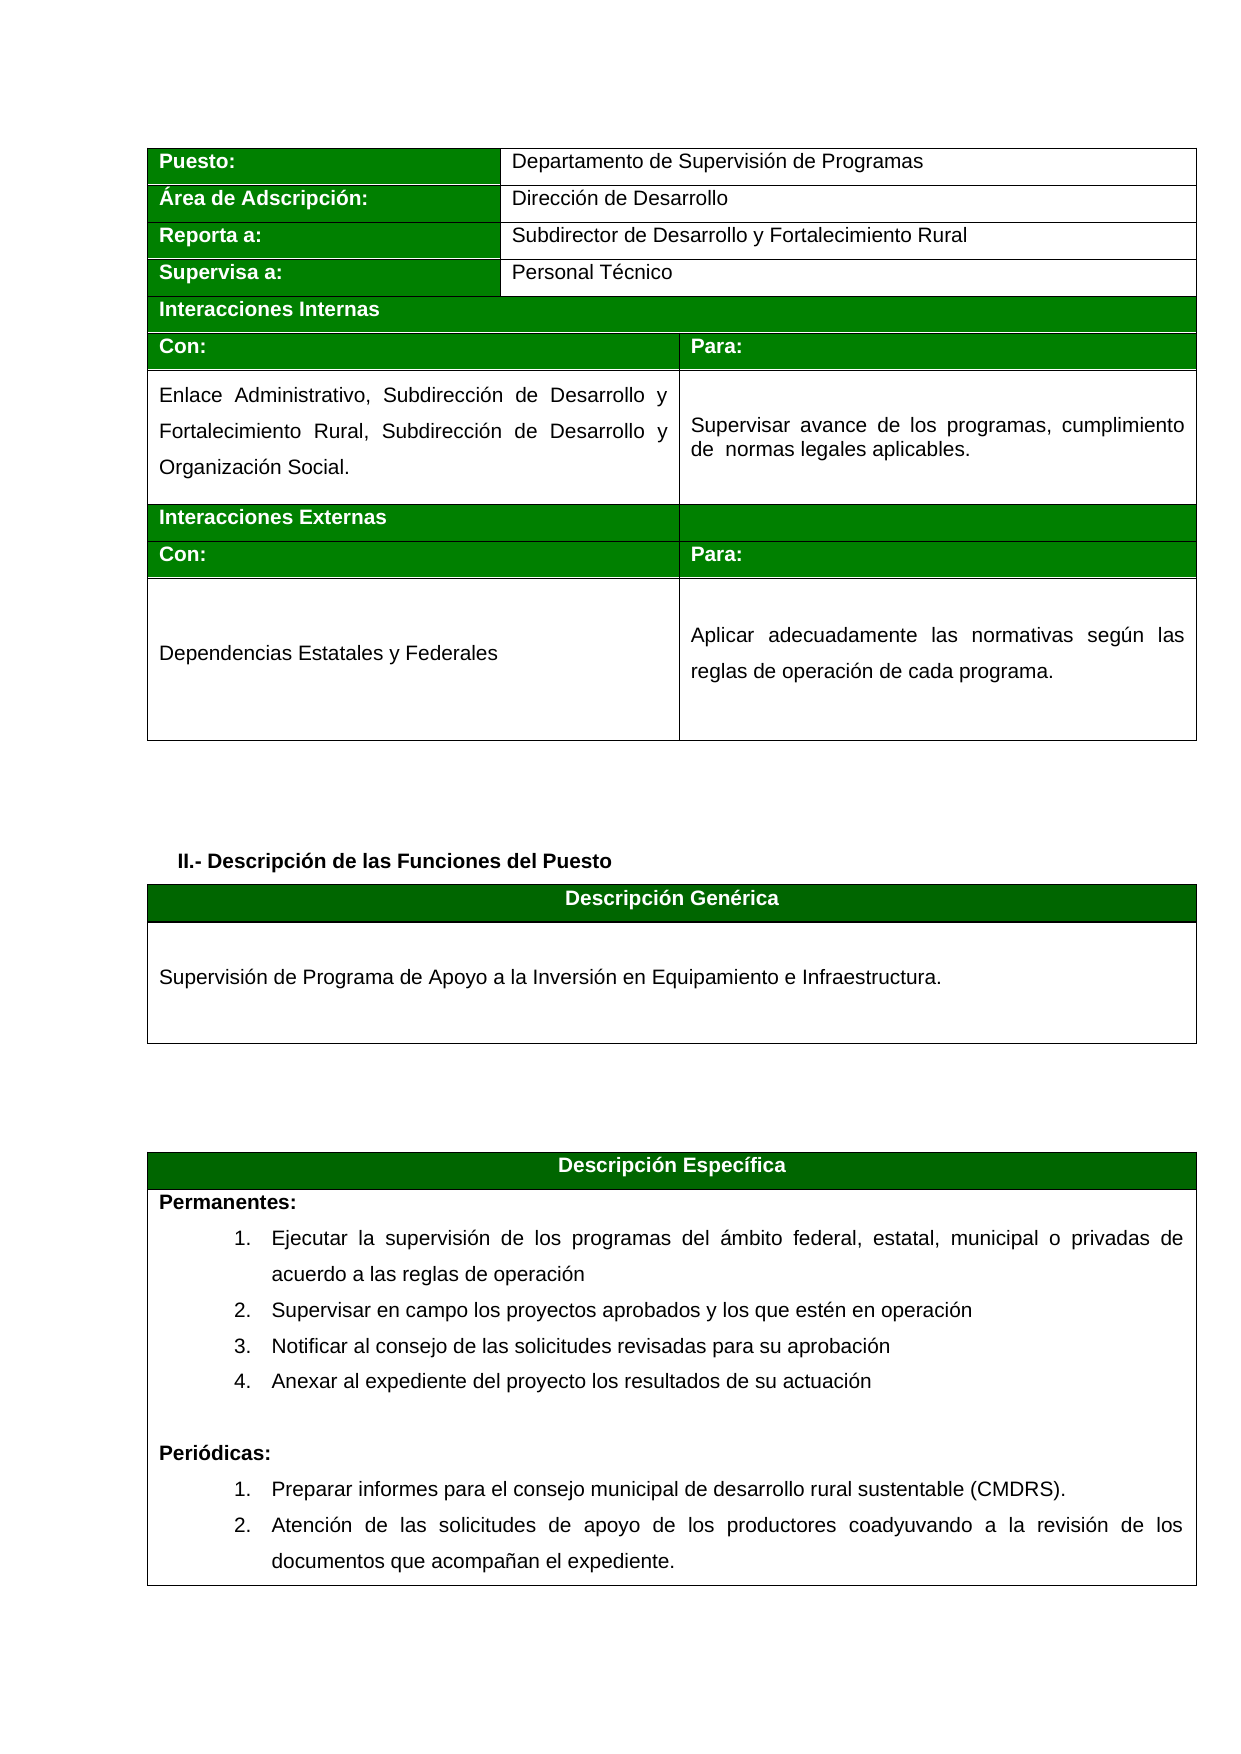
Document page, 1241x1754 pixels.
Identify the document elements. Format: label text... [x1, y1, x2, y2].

table_cell Área de Adscripción: [148, 186, 500, 222]
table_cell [148, 1190, 1196, 1585]
table_cell Para: [680, 542, 1196, 577]
table_cell Personal Técnico [501, 260, 1196, 296]
table_cell Dirección de Desarrollo [501, 186, 1196, 222]
table_header Descripción Específica [148, 1153, 1196, 1189]
table_cell Con: [148, 334, 679, 369]
table_cell [680, 505, 1196, 541]
table_cell Enlace Administrativo, Subdirección de Desarrollo y Fortalecimiento Rural, Subdirección de Desarrollo y Organización Social. [148, 371, 679, 503]
table_cell Supervisar avance de los programas, cumplimiento de normas legales aplicables. [680, 371, 1196, 503]
table_header Descripción Genérica [148, 885, 1196, 921]
table_cell Subdirector de Desarrollo y Fortalecimiento Rural [501, 223, 1196, 258]
table_cell Para: [680, 334, 1196, 369]
table_cell Supervisión de Programa de Apoyo a la Inversión en Equipamiento e Infraestructura. [148, 923, 1196, 1043]
table_cell Reporta a: [148, 223, 500, 258]
table_header Puesto: [148, 149, 500, 184]
table_cell Interacciones Internas [148, 297, 1196, 332]
table_cell Supervisa a: [148, 260, 500, 296]
table_cell Dependencias Estatales y Federales [148, 579, 679, 739]
table_header Departamento de Supervisión de Programas [501, 149, 1196, 184]
table_cell Con: [148, 542, 679, 577]
table_cell Interacciones Externas [148, 505, 679, 541]
table_cell Aplicar adecuadamente las normativas según las reglas de operación de cada programa. [680, 579, 1196, 739]
text II.- Descripción de las Funciones del Puesto [177, 848, 1063, 872]
